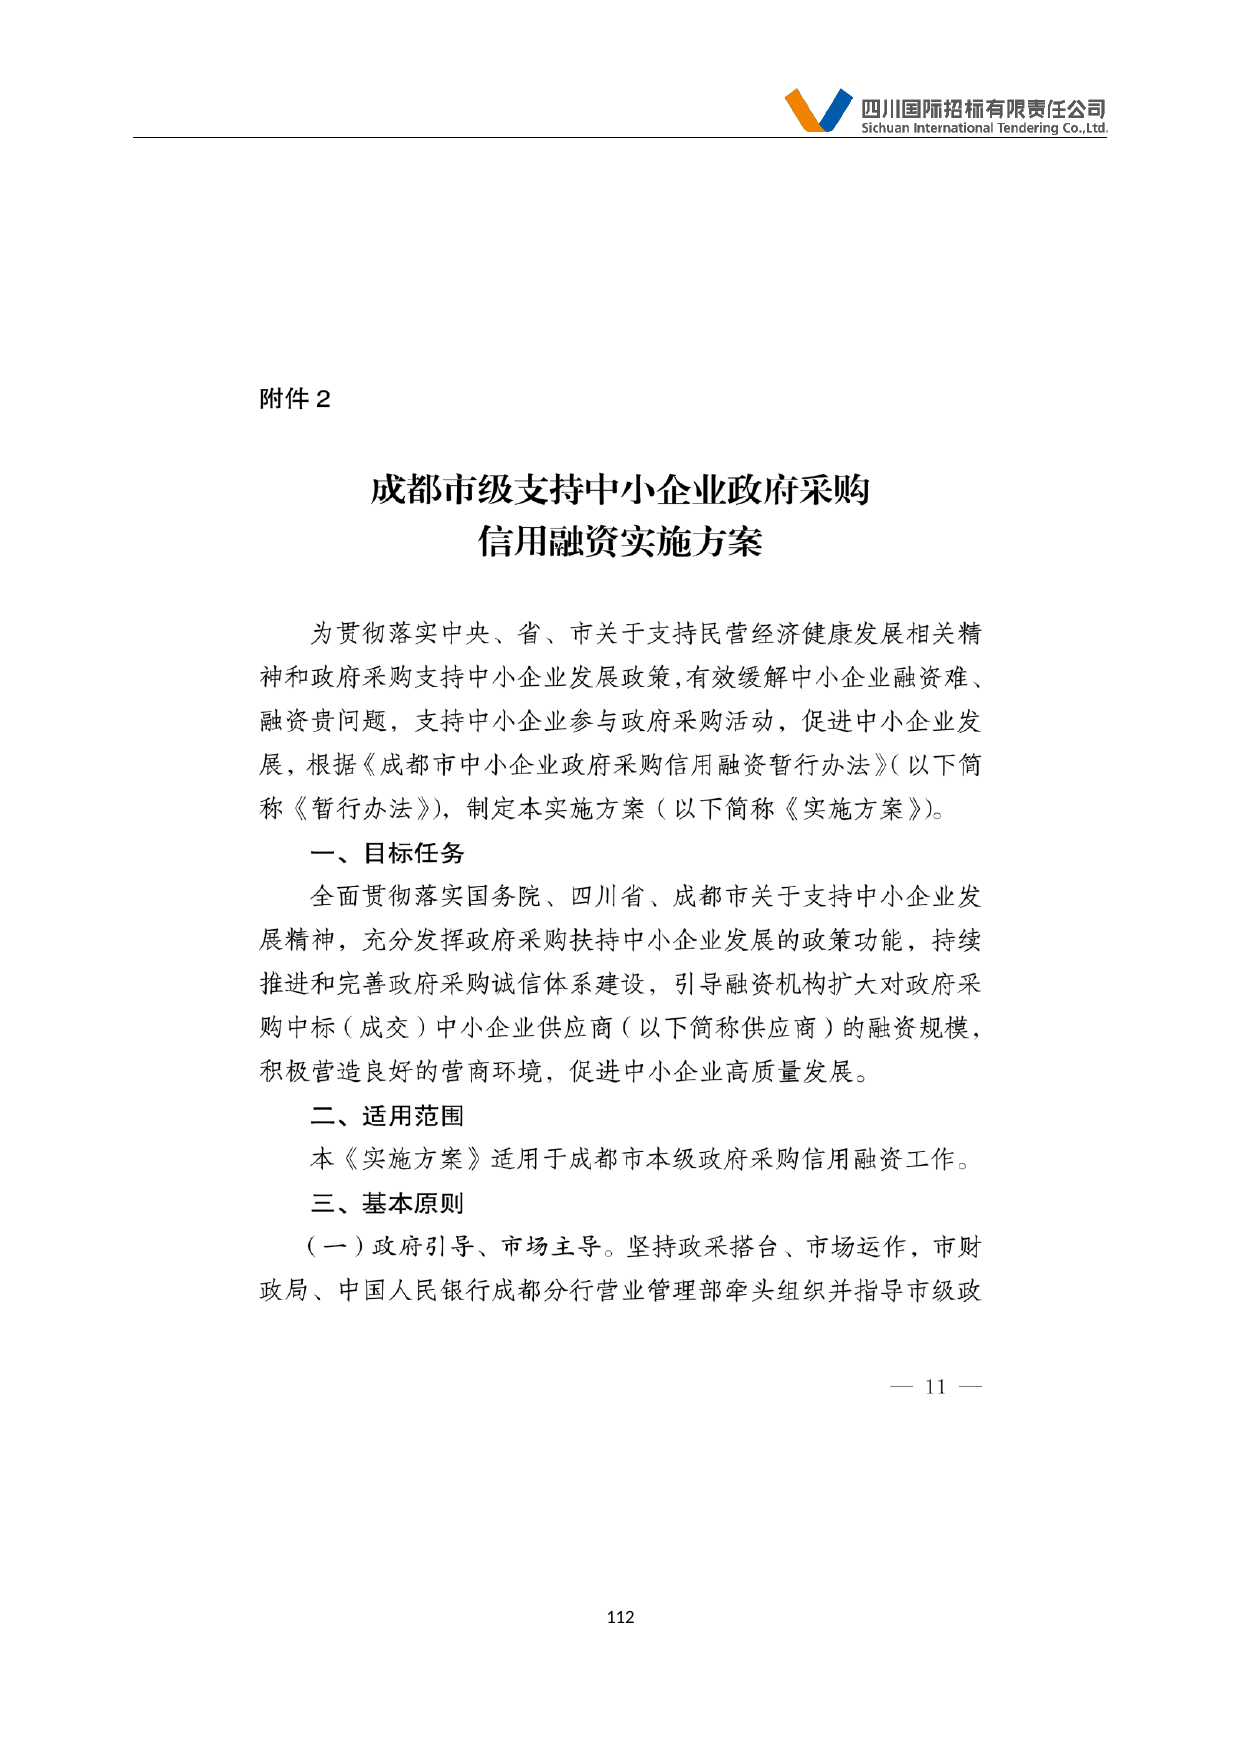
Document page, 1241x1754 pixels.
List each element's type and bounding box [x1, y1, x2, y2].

picture [132, 217, 1105, 1495]
picture [784, 88, 1108, 135]
